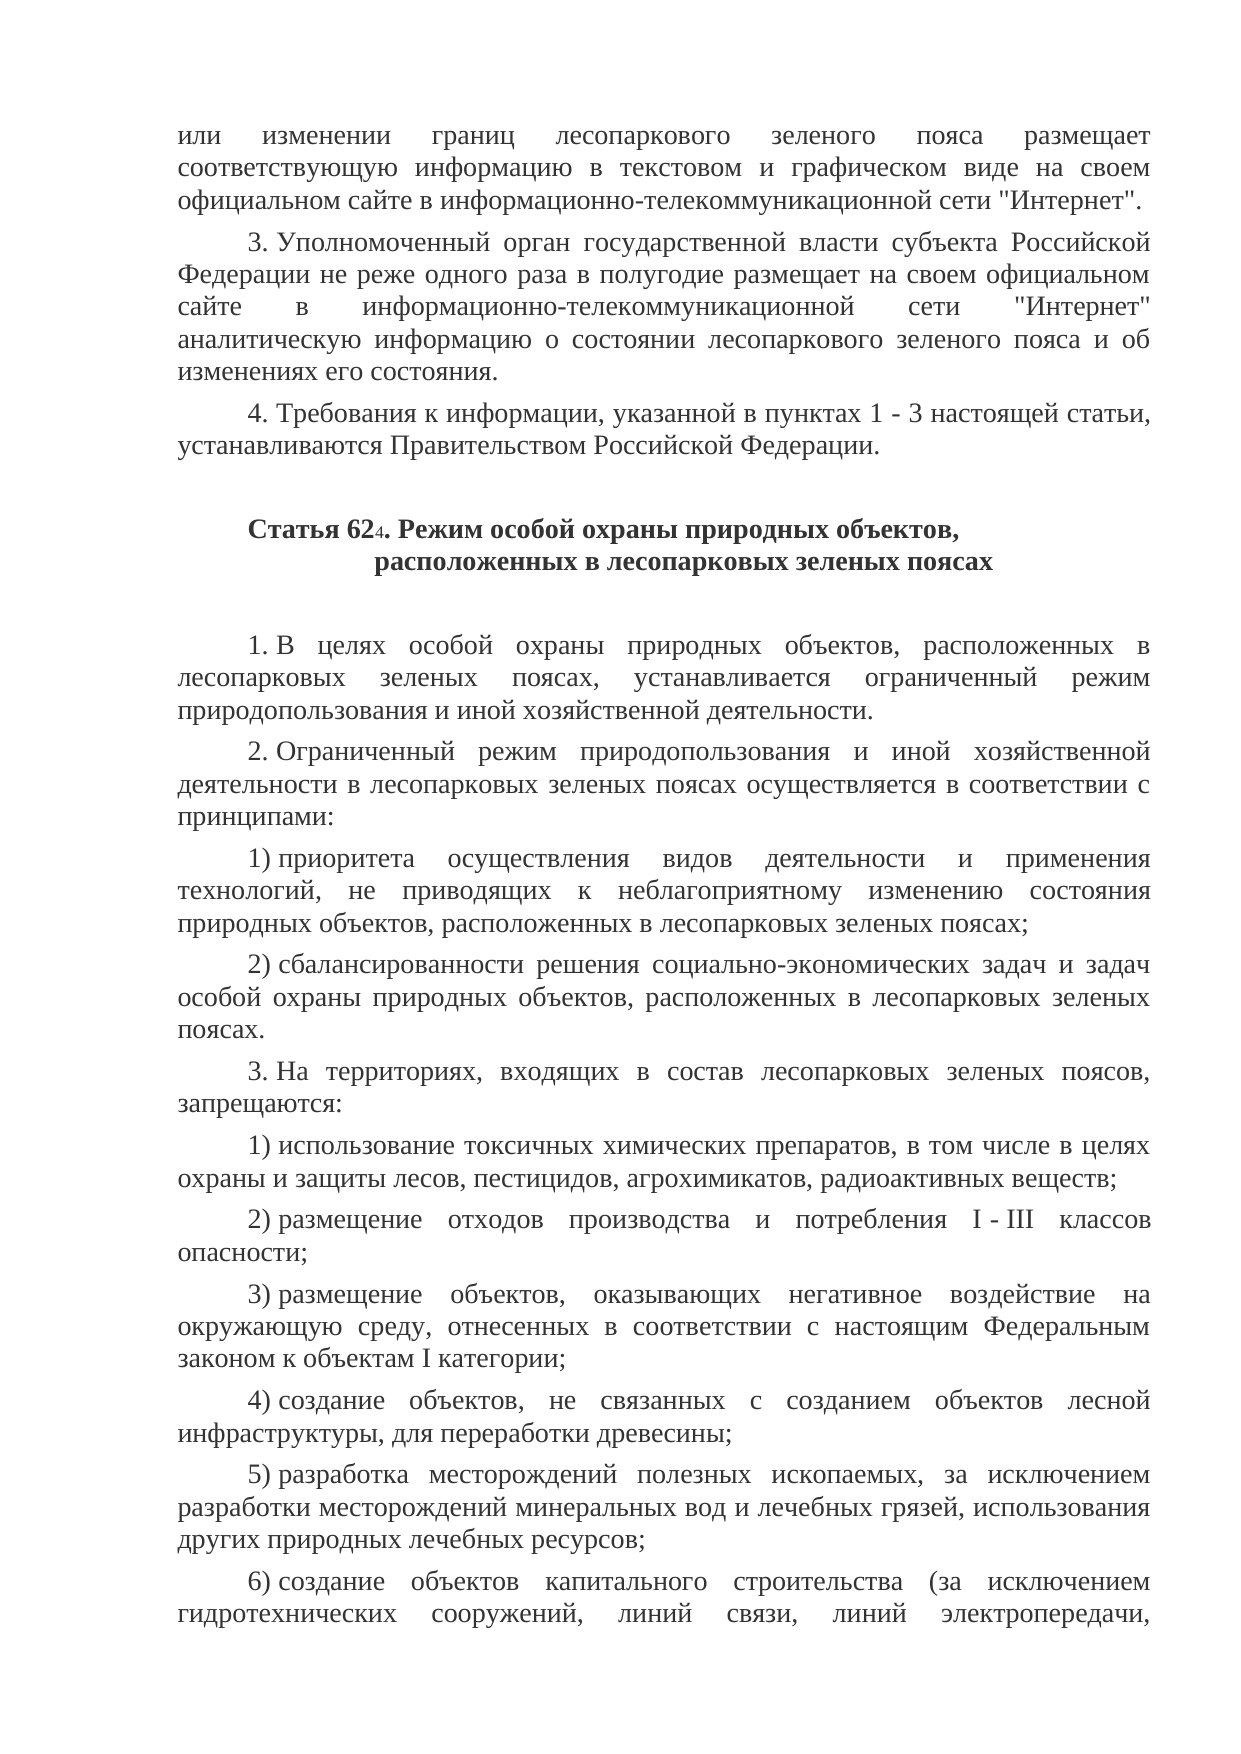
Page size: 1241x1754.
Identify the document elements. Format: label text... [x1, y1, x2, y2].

text 1) приоритета осуществления видов деятельности и применения технологий, не приводящих к неблагоприятному изменению состояния природных объектов, расположенных в лесопарковых зеленых поясах; [177, 841, 1152, 938]
text 4) создание объектов, не связанных с созданием объектов лесной инфраструктуры, для переработки древесины; [177, 1383, 1152, 1448]
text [177, 1564, 1152, 1629]
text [177, 118, 1152, 215]
text 3. Уполномоченный орган государственной власти субъекта Российской Федерации не реже одного раза в полугодие размещает на своем официальном сайте в информационно-телекоммуникационной сети "Интернет" аналитическую информацию о состоянии лесопаркового зеленого пояса и об изменениях его состояния. [177, 225, 1152, 387]
text 3) размещение объектов, оказывающих негативное воздействие на окружающую среду, отнесенных в соответствии с настоящим Федеральным законом к объектам I категории; [177, 1277, 1152, 1374]
text 2. Ограниченный режим природопользования и иной хозяйственной деятельности в лесопарковых зеленых поясах осуществляется в соответствии с принципами: [177, 734, 1152, 832]
text 1. В целях особой охраны природных объектов, расположенных в лесопарковых зеленых поясах, устанавливается ограниченный режим природопользования и иной хозяйственной деятельности. [177, 628, 1152, 725]
text 4. Требования к информации, указанной в пунктах 1 - 3 настоящей статьи, устанавливаются Правительством Российской Федерации. [177, 396, 1152, 461]
text 2) размещение отходов производства и потребления I - III классов опасности; [177, 1202, 1152, 1267]
text 1) использование токсичных химических препаратов, в том числе в целях охраны и защиты лесов, пестицидов, агрохимикатов, радиоактивных веществ; [177, 1128, 1152, 1193]
text 5) разработка месторождений полезных ископаемых, за исключением разработки месторождений минеральных вод и лечебных грязей, использования других природных лечебных ресурсов; [177, 1457, 1152, 1554]
text 2) сбалансированности решения социально-экономических задач и задач особой охраны природных объектов, расположенных в лесопарковых зеленых поясах. [177, 948, 1152, 1045]
text Статья 624. Режим особой охраны природных объектов, расположенных в лесопарковых зеленых поясах [247, 512, 1152, 577]
text 3. На территориях, входящих в состав лесопарковых зеленых поясов, запрещаются: [177, 1054, 1152, 1119]
